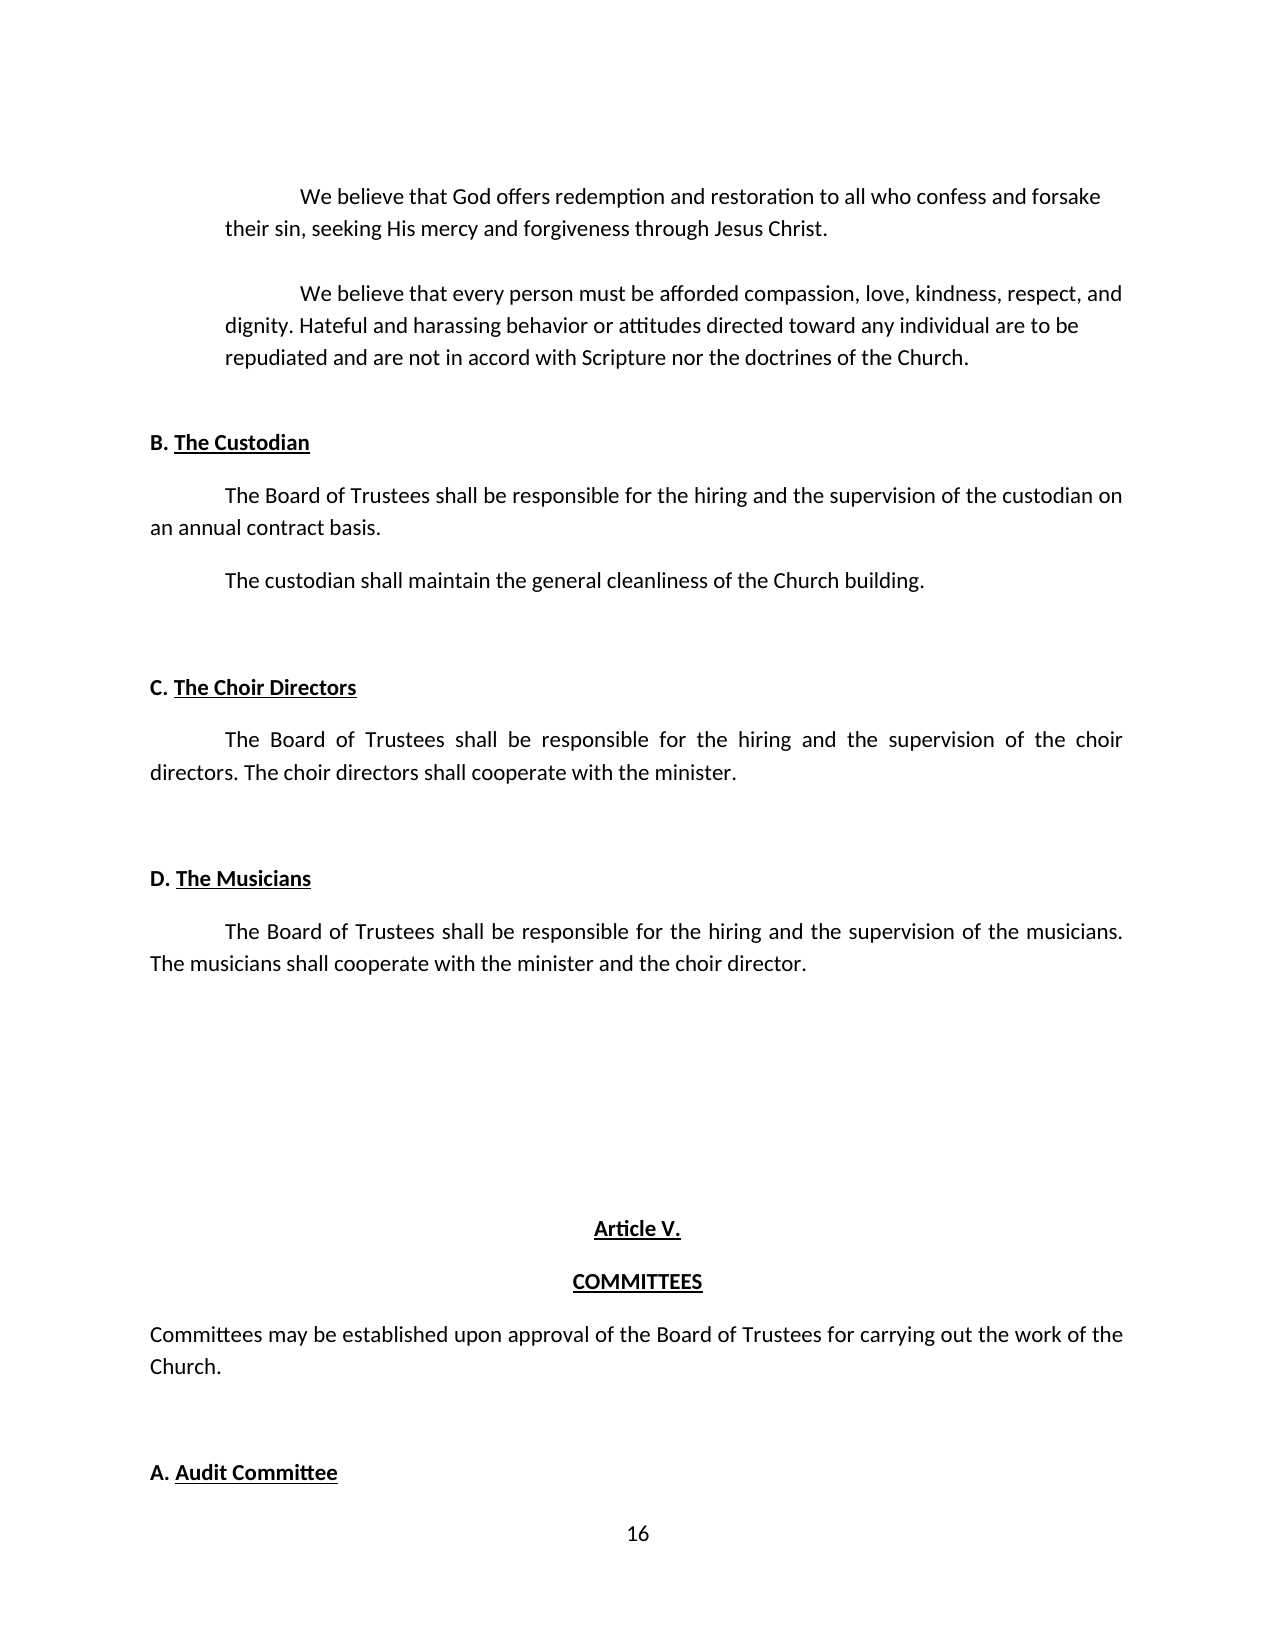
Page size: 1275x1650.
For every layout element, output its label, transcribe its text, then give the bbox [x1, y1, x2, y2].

text B. The Custodian [150, 428, 1125, 456]
text The Board of Trustees shall be responsible for the hiring and the supervision of the musicians. The musicians shall cooperate with the minister and the choir director. [150, 917, 1125, 977]
text The Board of Trustees shall be responsible for the hiring and the supervision of the custodian on an annual contract basis. [150, 481, 1125, 542]
text A. Audit Committee [150, 1458, 1125, 1486]
text The custodian shall maintain the general cleanliness of the Church building. [150, 567, 1125, 594]
text Committees may be established upon approval of the Board of Trustees for carrying out the work of the Church. [150, 1320, 1125, 1380]
text The Board of Trustees shall be responsible for the hiring and the supervision of the choir directors. The choir directors shall cooperate with the minister. [150, 726, 1125, 786]
text Article V. [150, 1214, 1125, 1242]
text We believe that every person must be afforded compassion, love, kindness, respect, and dignity. Hateful and harassing behavior or attitudes directed toward any individual are to be repudiated and are not in accord with Scripture nor the doctrines of the Church. [225, 279, 1125, 371]
text C. The Choir Directors [150, 673, 1125, 701]
text D. The Musicians [150, 864, 1125, 892]
text We believe that God offers redemption and restoration to all who confess and forsake their sin, seeking His mercy and forgiveness through Jesus Christ. [225, 182, 1125, 242]
text COMMITTEES [150, 1267, 1125, 1295]
